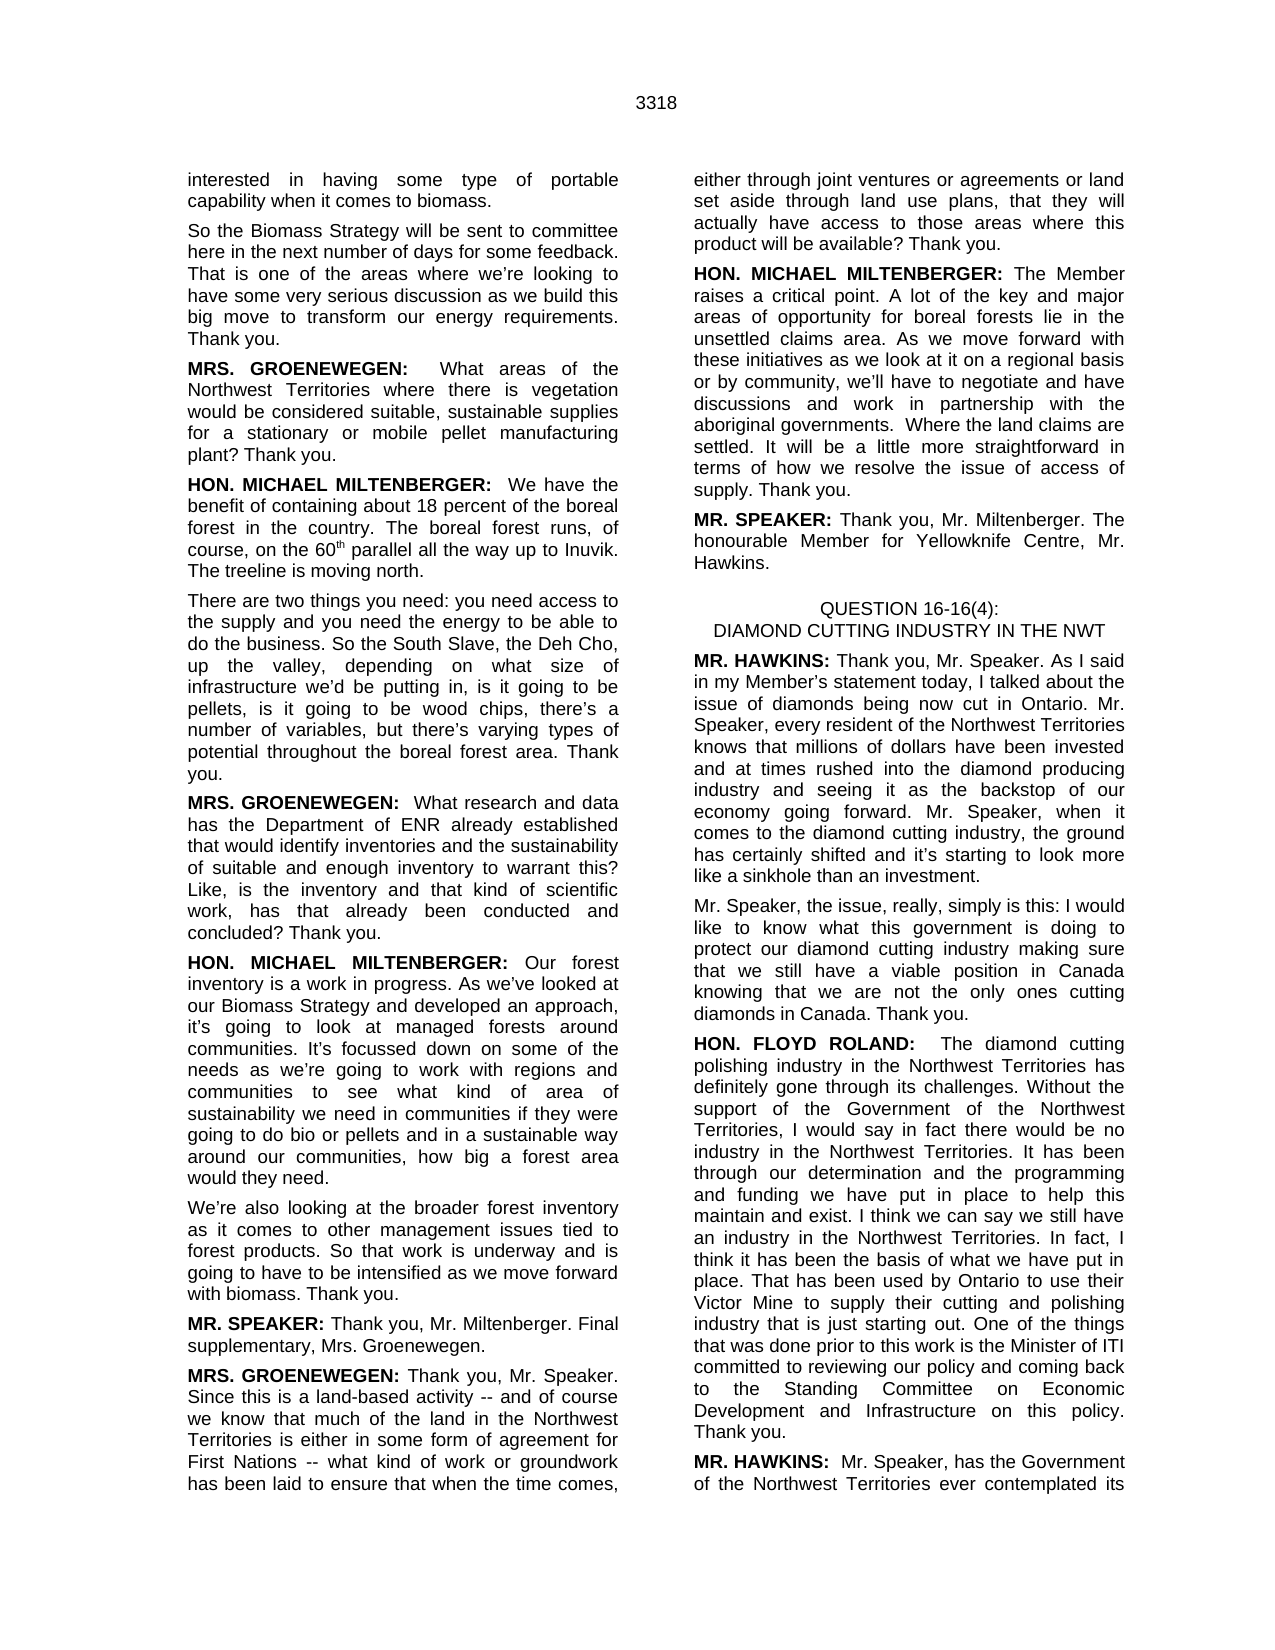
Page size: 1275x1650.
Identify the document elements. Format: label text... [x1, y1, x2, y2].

text MRS. GROENEWEGEN: What research and data has the Department of ENR already established that would identify inventories and the sustainability of suitable and enough inventory to warrant this? Like, is the inventory and that kind of scientific work, has that already been conducted and concluded? Thank you. [187, 792, 619, 943]
text MR. HAWKINS: Thank you, Mr. Speaker. As I said in my Member’s statement today, I talked about the issue of diamonds being now cut in Ontario. Mr. Speaker, every resident of the Northwest Territories knows that millions of dollars have been invested and at times rushed into the diamond producing industry and seeing it as the backstop of our economy going forward. Mr. Speaker, when it comes to the diamond cutting industry, the ground has certainly shifted and it’s starting to look more like a sinkhole than an investment. [694, 649, 1125, 887]
text There are two things you need: you need access to the supply and you need the energy to be able to do the business. So the South Slave, the Deh Cho, up the valley, depending on what size of infrastructure we’d be putting in, is it going to be pellets, is it going to be wood chips, there’s a number of variables, but there’s varying types of potential throughout the boreal forest area. Thank you. [187, 590, 619, 784]
text We’re also looking at the broader forest inventory as it comes to other management issues tied to forest products. So that work is underway and is going to have to be intensified as we move forward with biomass. Thank you. [187, 1197, 619, 1305]
text MR. SPEAKER: Thank you, Mr. Miltenberger. The honourable Member for Yellowknife Centre, Mr. Hawkins. [694, 508, 1125, 573]
text HON. MICHAEL MILTENBERGER: We have the benefit of containing about 18 percent of the boreal forest in the country. The boreal forest runs, of course, on the 60th parallel all the way up to Inuvik. The treeline is moving north. [187, 474, 619, 581]
text MR. SPEAKER: Thank you, Mr. Miltenberger. Final supplementary, Mrs. Groenewegen. [187, 1313, 619, 1356]
subtitle QUESTION 16-16(4): DIAMOND CUTTING INDUSTRY IN THE NWT [694, 598, 1125, 641]
text MRS. GROENEWEGEN: Thank you, Mr. Speaker. Since this is a land-based activity -- and of course we know that much of the land in the Northwest Territories is either in some form of agreement for First Nations -- what kind of work or groundwork has been laid to ensure that when the time comes, either through joint ventures or agreements or land set aside through land use plans, that they will actually have access to those areas where this product will be available? Thank you. [694, 168, 1125, 254]
text HON. MICHAEL MILTENBERGER: The Member raises a critical point. A lot of the key and major areas of opportunity for boreal forests lie in the unsettled claims area. As we move forward with these initiatives as we look at it on a regional basis or by community, we’ll have to negotiate and have discussions and work in partnership with the aboriginal governments. Where the land claims are settled. It will be a little more straightforward in terms of how we resolve the issue of access of supply. Thank you. [694, 263, 1125, 500]
text Mr. Speaker, the issue, really, simply is this: I would like to know what this government is doing to protect our diamond cutting industry making sure that we still have a viable position in Canada knowing that we are not the only ones cutting diamonds in Canada. Thank you. [694, 895, 1125, 1024]
text MRS. GROENEWEGEN: Thank you, Mr. Speaker. Since this is a land-based activity -- and of course we know that much of the land in the Northwest Territories is either in some form of agreement for First Nations -- what kind of work or groundwork has been laid to ensure that when the time comes, either through joint ventures or agreements or land set aside through land use plans, that they will actually have access to those areas where this product will be available? Thank you. [187, 1364, 619, 1494]
text HON. MICHAEL MILTENBERGER: Our forest inventory is a work in progress. As we’ve looked at our Biomass Strategy and developed an approach, it’s going to look at managed forests around communities. It’s focussed down on some of the needs as we’re going to work with regions and communities to see what kind of area of sustainability we need in communities if they were going to do bio or pellets and in a sustainable way around our communities, how big a forest area would they need. [187, 951, 619, 1189]
text So the Biomass Strategy will be sent to committee here in the next number of days for some feedback. That is one of the areas where we’re looking to have some very serious discussion as we build this big move to transform our energy requirements. Thank you. [187, 220, 619, 349]
text MRS. GROENEWEGEN: What areas of the Northwest Territories where there is vegetation would be considered suitable, sustainable supplies for a stationary or mobile pellet manufacturing plant? Thank you. [187, 357, 619, 465]
text HON. FLOYD ROLAND: The diamond cutting polishing industry in the Northwest Territories has definitely gone through its challenges. Without the support of the Government of the Northwest Territories, I would say in fact there would be no industry in the Northwest Territories. It has been through our determination and the programming and funding we have put in place to help this maintain and exist. I think we can say we still have an industry in the Northwest Territories. In fact, I think it has been the basis of what we have put in place. That has been used by Ontario to use their Victor Mine to supply their cutting and polishing industry that is just starting out. One of the things that was done prior to this work is the Minister of ITI committed to reviewing our policy and coming back to the Standing Committee on Economic Development and Infrastructure on this policy. Thank you. [694, 1033, 1125, 1442]
